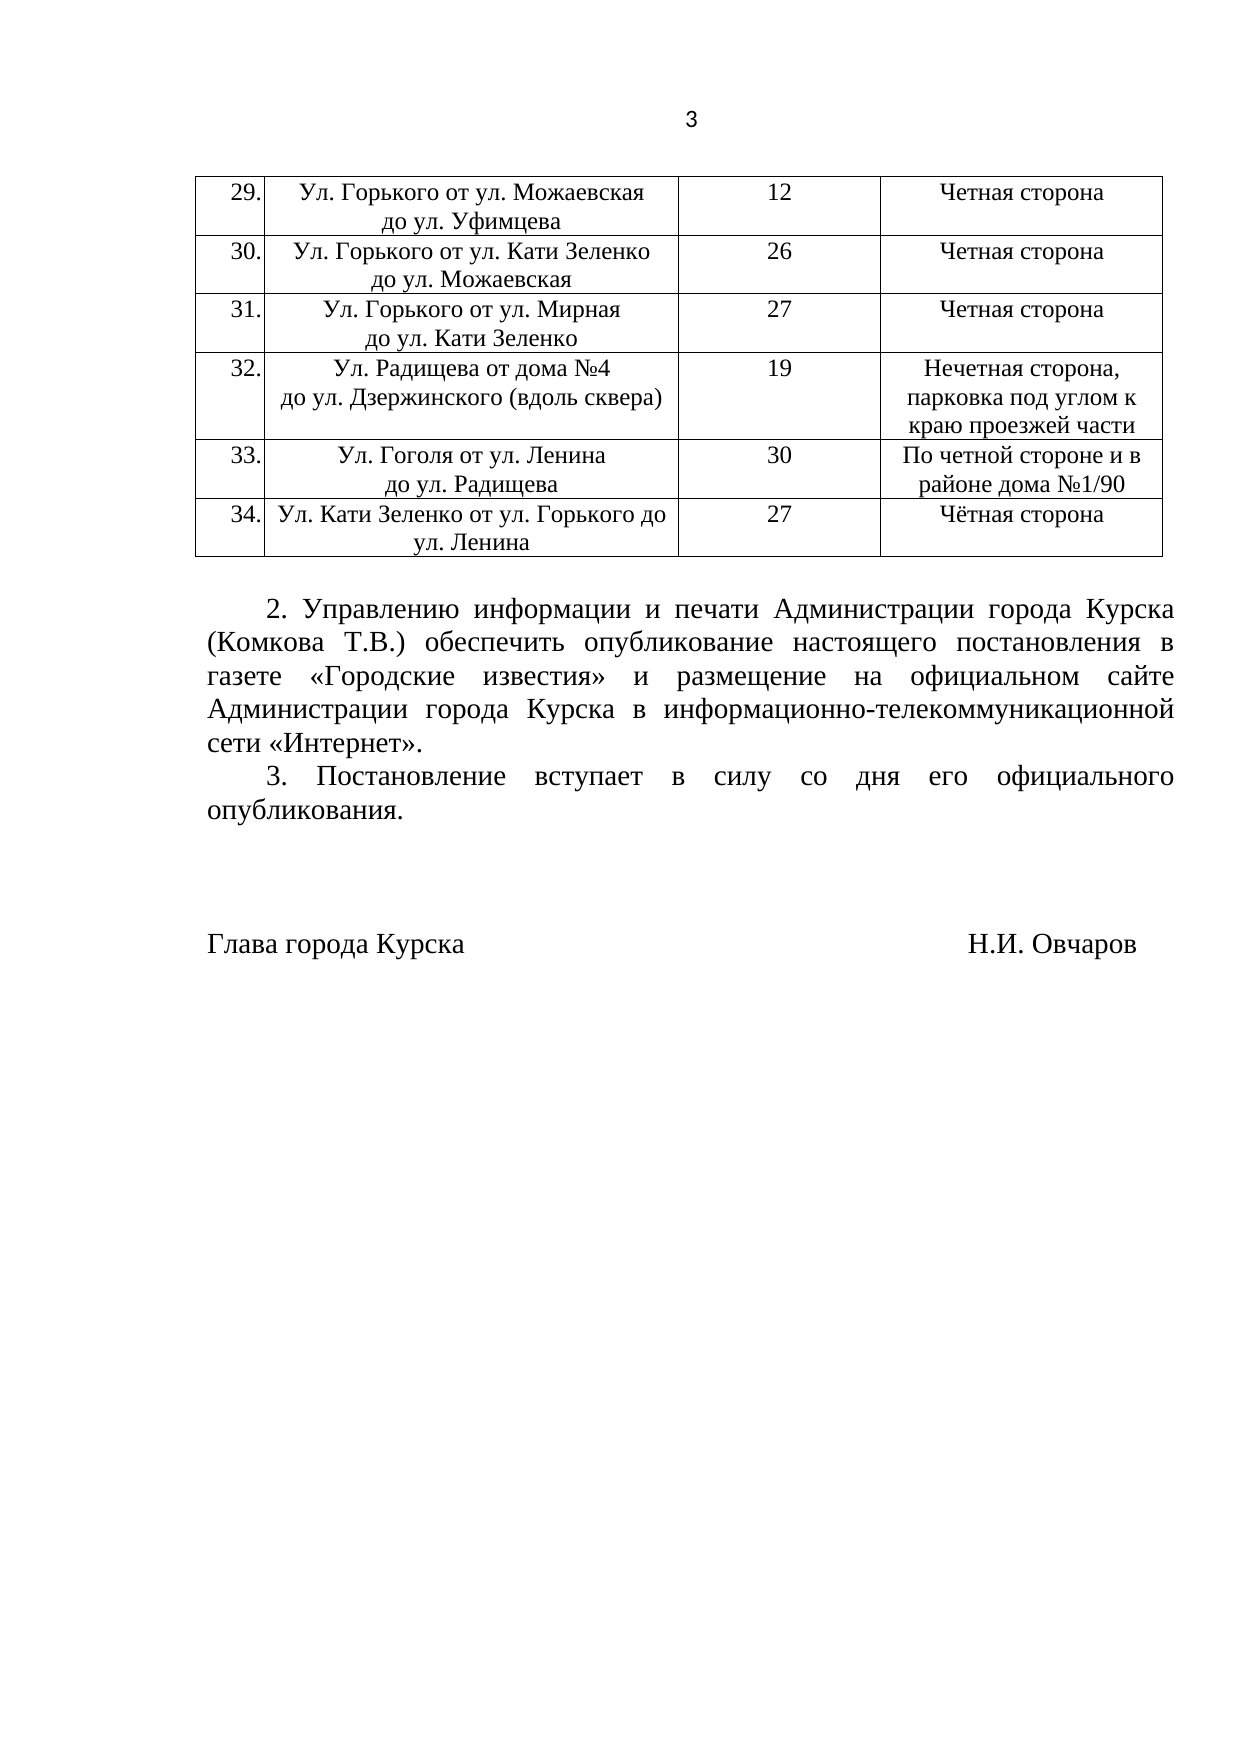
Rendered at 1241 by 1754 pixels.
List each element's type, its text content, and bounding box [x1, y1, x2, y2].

table_cell 27 [679, 294, 880, 352]
table_cell По четной стороне и в районе дома №1/90 [881, 440, 1162, 498]
table_cell [196, 499, 264, 556]
table_cell 12 [679, 177, 880, 235]
table_cell [196, 353, 264, 439]
table_cell [196, 294, 264, 352]
table_cell Ул. Горького от ул. Мирная до ул. Кати Зеленко [265, 294, 678, 352]
table_cell Ул. Гоголя от ул. Ленина до ул. Радищева [265, 440, 678, 498]
table_cell 27 [679, 499, 880, 556]
table_cell Нечетная сторона, парковка под углом к краю проезжей части [881, 353, 1162, 439]
table_cell Чётная сторона [881, 499, 1162, 556]
text 3. Постановление вступает в силу со дня его официального опубликования. [207, 758, 1175, 826]
table_cell 19 [679, 353, 880, 439]
table_cell Ул. Радищева от дома №4 до ул. Дзержинского (вдоль сквера) [265, 353, 678, 439]
table_cell 30 [679, 440, 880, 498]
table_cell Четная сторона [881, 236, 1162, 293]
table_cell Ул. Горького от ул. Можаевская до ул. Уфимцева [265, 177, 678, 235]
table_cell [196, 177, 264, 235]
table_cell Ул. Кати Зеленко от ул. Горького до ул. Ленина [265, 499, 678, 556]
table_cell Четная сторона [881, 294, 1162, 352]
table_cell Ул. Горького от ул. Кати Зеленко до ул. Можаевская [265, 236, 678, 293]
text 2. Управлению информации и печати Администрации города Курска (Комкова Т.В.) обеспечить опубликование настоящего постановления в газете «Городские известия» и размещение на официальном сайте Администрации города Курска в информационно-телекоммуникационной сети «Интернет». [207, 591, 1175, 758]
table_cell 26 [679, 236, 880, 293]
table_cell [196, 440, 264, 498]
table_cell Четная сторона [881, 177, 1162, 235]
table_cell [196, 236, 264, 293]
text Глава города Курска Н.И. Овчаров [207, 926, 1175, 960]
